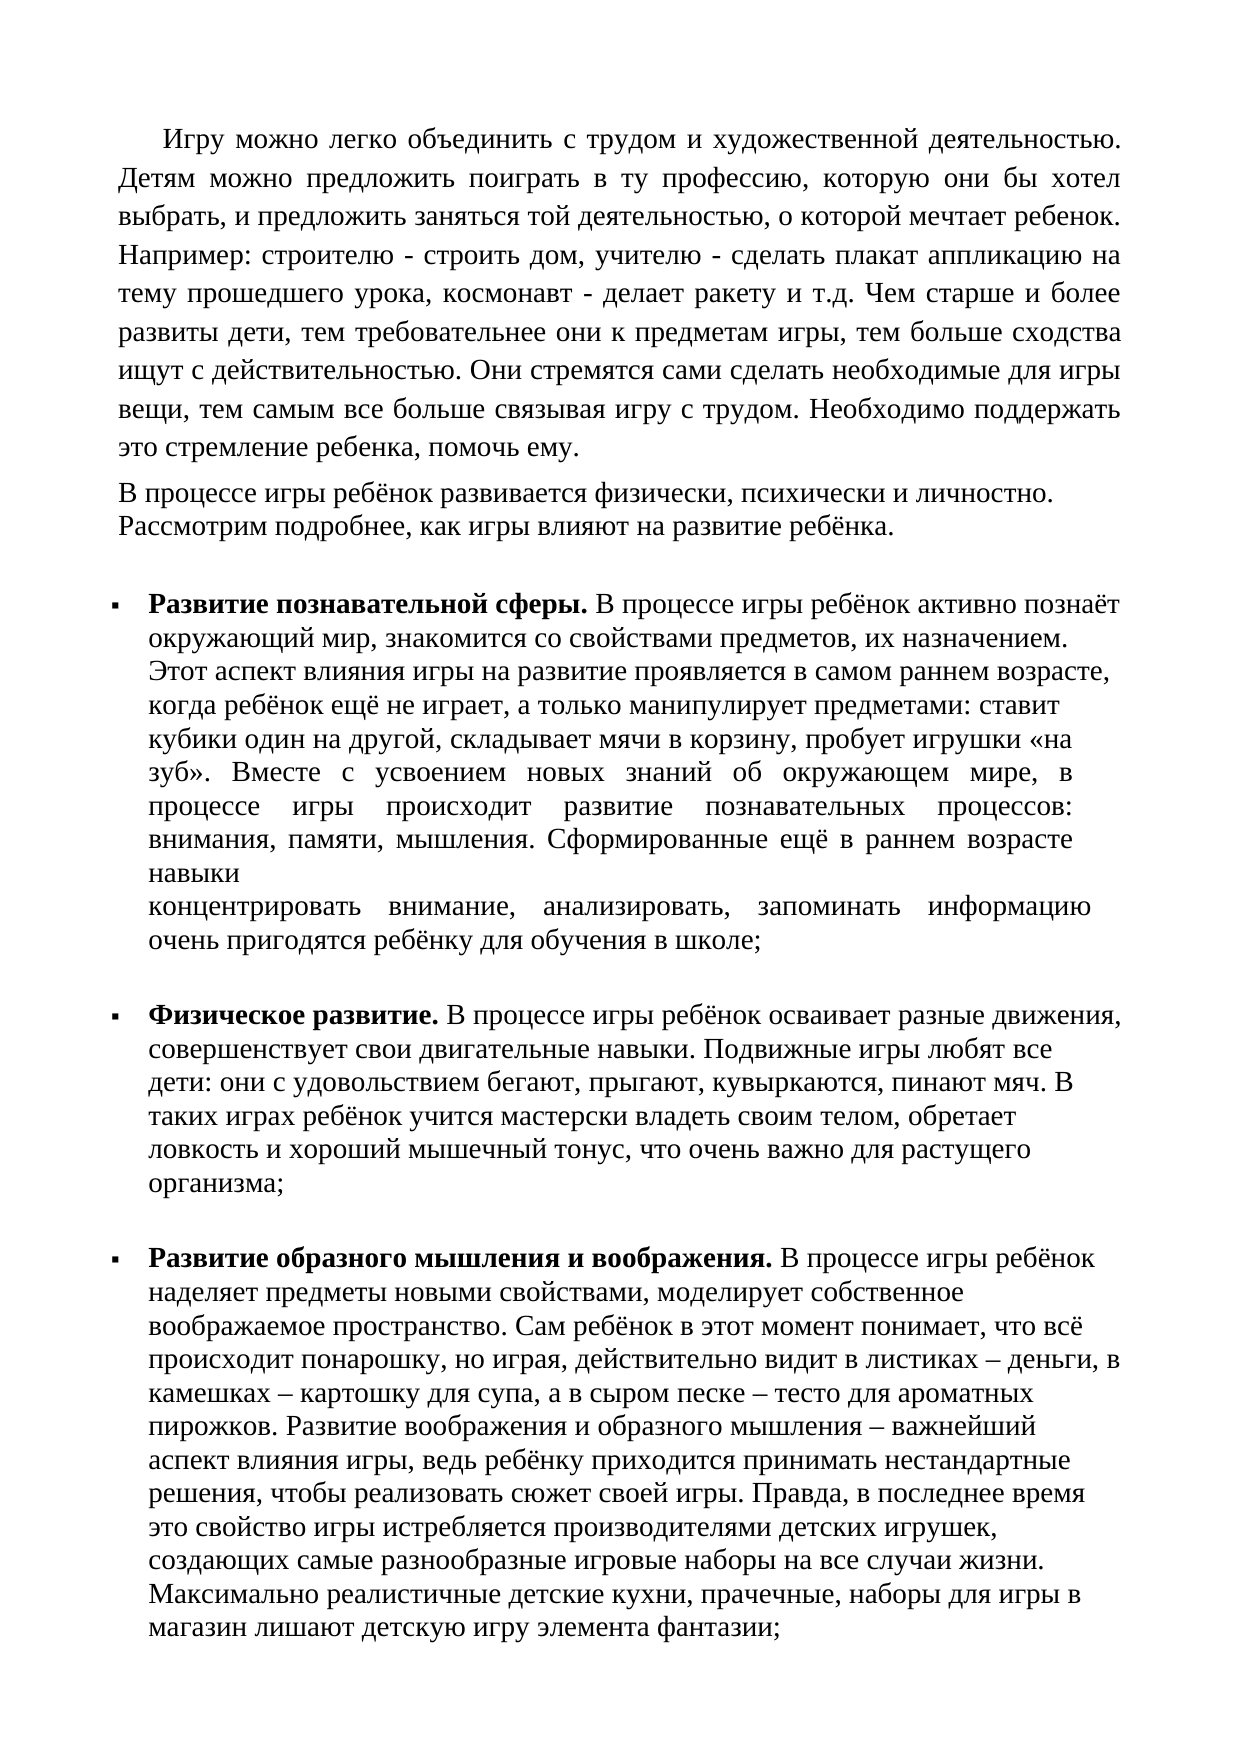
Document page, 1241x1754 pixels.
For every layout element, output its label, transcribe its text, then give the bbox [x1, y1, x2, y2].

list Физическое развитие. В процессе игры ребёнок осваивает разные движения, совершенствует свои двигательные навыки. Подвижные игры любят все [110, 997, 1122, 1064]
text воображаемое пространство. Сам ребёнок в этот момент понимает, что всё происходит понарошку, но играя, действительно видит в листиках – деньги, в камешках – картошку для супа, а в сыром песке – тесто для ароматных пирожков. Развитие воображения и образного мышления – важнейший [148, 1308, 1122, 1442]
text дети: они с удовольствием бегают, прыгают, кувыркаются, пинают мяч. В таких играх ребёнок учится мастерски владеть своим телом, обретает ловкость и хороший мышечный тонус, что очень важно для растущего организма; [148, 1064, 1076, 1199]
text В процессе игры ребёнок развивается физически, психически и личностно. Рассмотрим подробнее, как игры влияют на развитие ребёнка. [118, 475, 1056, 542]
text Игру можно легко объединить с трудом и художественной деятельностью. Детям можно предложить поиграть в ту профессию, которую они бы хотел выбрать, и предложить заняться той деятельностью, о которой мечтает ребенок. Например: строителю - строить дом, учителю - сделать плакат аппликацию на тему прошедшего урока, космонавт - делает ракету и т.д. Чем старше и более развиты дети, тем требовательнее они к предметам игры, тем больше сходства ищут с действительностью. Они стремятся сами сделать необходимые для игры вещи, тем самым все больше связывая игру с трудом. Необходимо поддержать это стремление ребенка, помочь ему. [118, 121, 1122, 463]
list Развитие образного мышления и воображения. В процессе игры ребёнок наделяет предметы новыми свойствами, моделирует собственное [110, 1241, 1095, 1308]
text концентрировать внимание, анализировать, запоминать информацию очень пригодятся ребёнку для обучения в школе; [148, 888, 1092, 956]
text аспект влияния игры, ведь ребёнку приходится принимать нестандартные решения, чтобы реализовать сюжет своей игры. Правда, в последнее время это свойство игры истребляется производителями детских игрушек, [148, 1442, 1087, 1542]
list Развитие познавательной сферы. В процессе игры ребёнок активно познаёт окружающий мир, знакомится со свойствами предметов, их назначением. Этот аспект влияния игры на развитие проявляется в самом раннем возрасте, когда ребёнок ещё не играет, а только манипулирует предметами: ставит [110, 586, 1120, 721]
text создающих самые разнообразные игровые наборы на все случаи жизни. Максимально реалистичные детские кухни, прачечные, наборы для игры в магазин лишают детскую игру элемента фантазии; [148, 1542, 1083, 1643]
text кубики один на другой, складывает мячи в корзину, пробует игрушки «на зуб». Вместе с усвоением новых знаний об окружающем мире, в процессе игры происходит развитие познавательных процессов: внимания, памяти, мышления. Сформированные ещё в раннем возрасте навыки [148, 721, 1073, 888]
